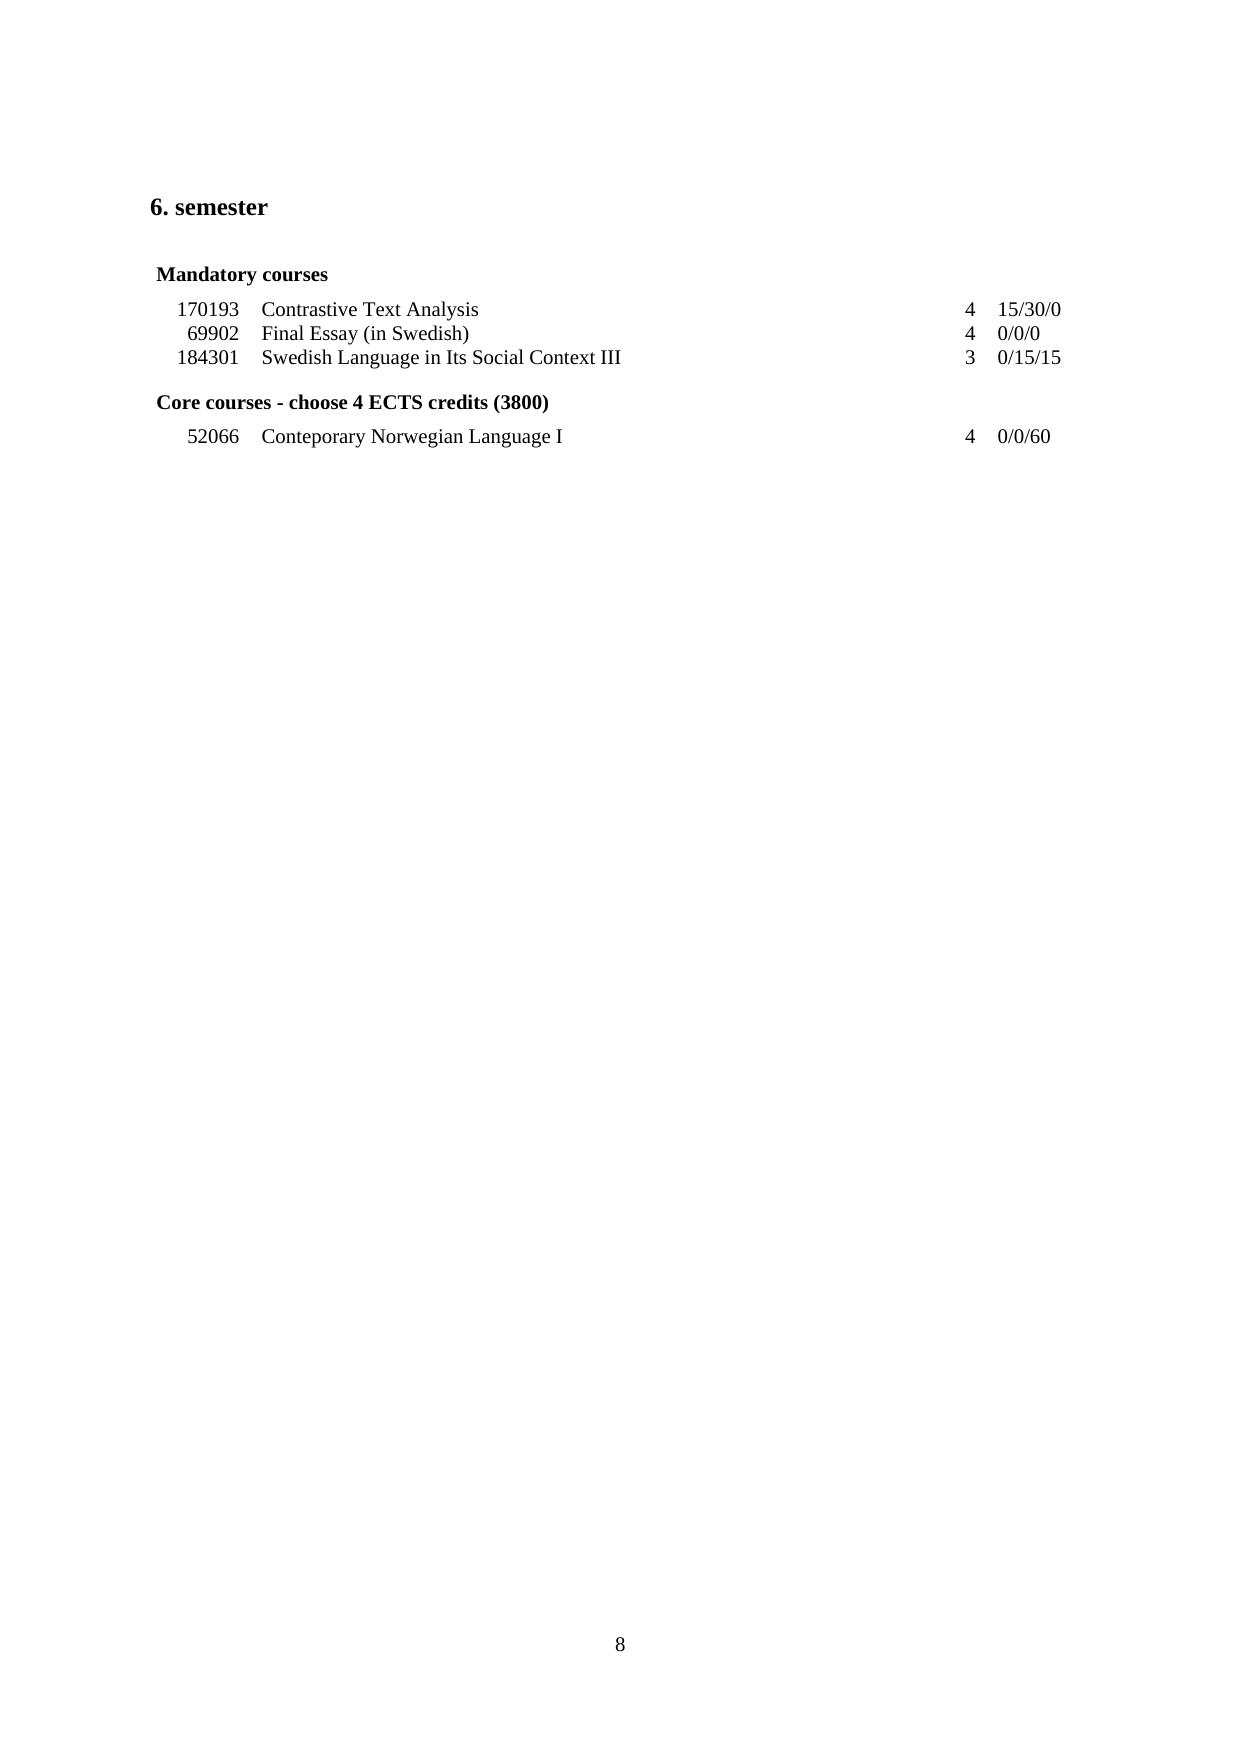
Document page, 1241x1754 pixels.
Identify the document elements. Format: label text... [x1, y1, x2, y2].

table_cell [150, 297, 1089, 369]
table_header Mandatory courses [150, 241, 1089, 297]
table_cell Core courses - choose 4 ECTS credits (3800) [150, 369, 1089, 424]
table_cell [150, 424, 1089, 448]
text 6. semester [150, 192, 1090, 220]
